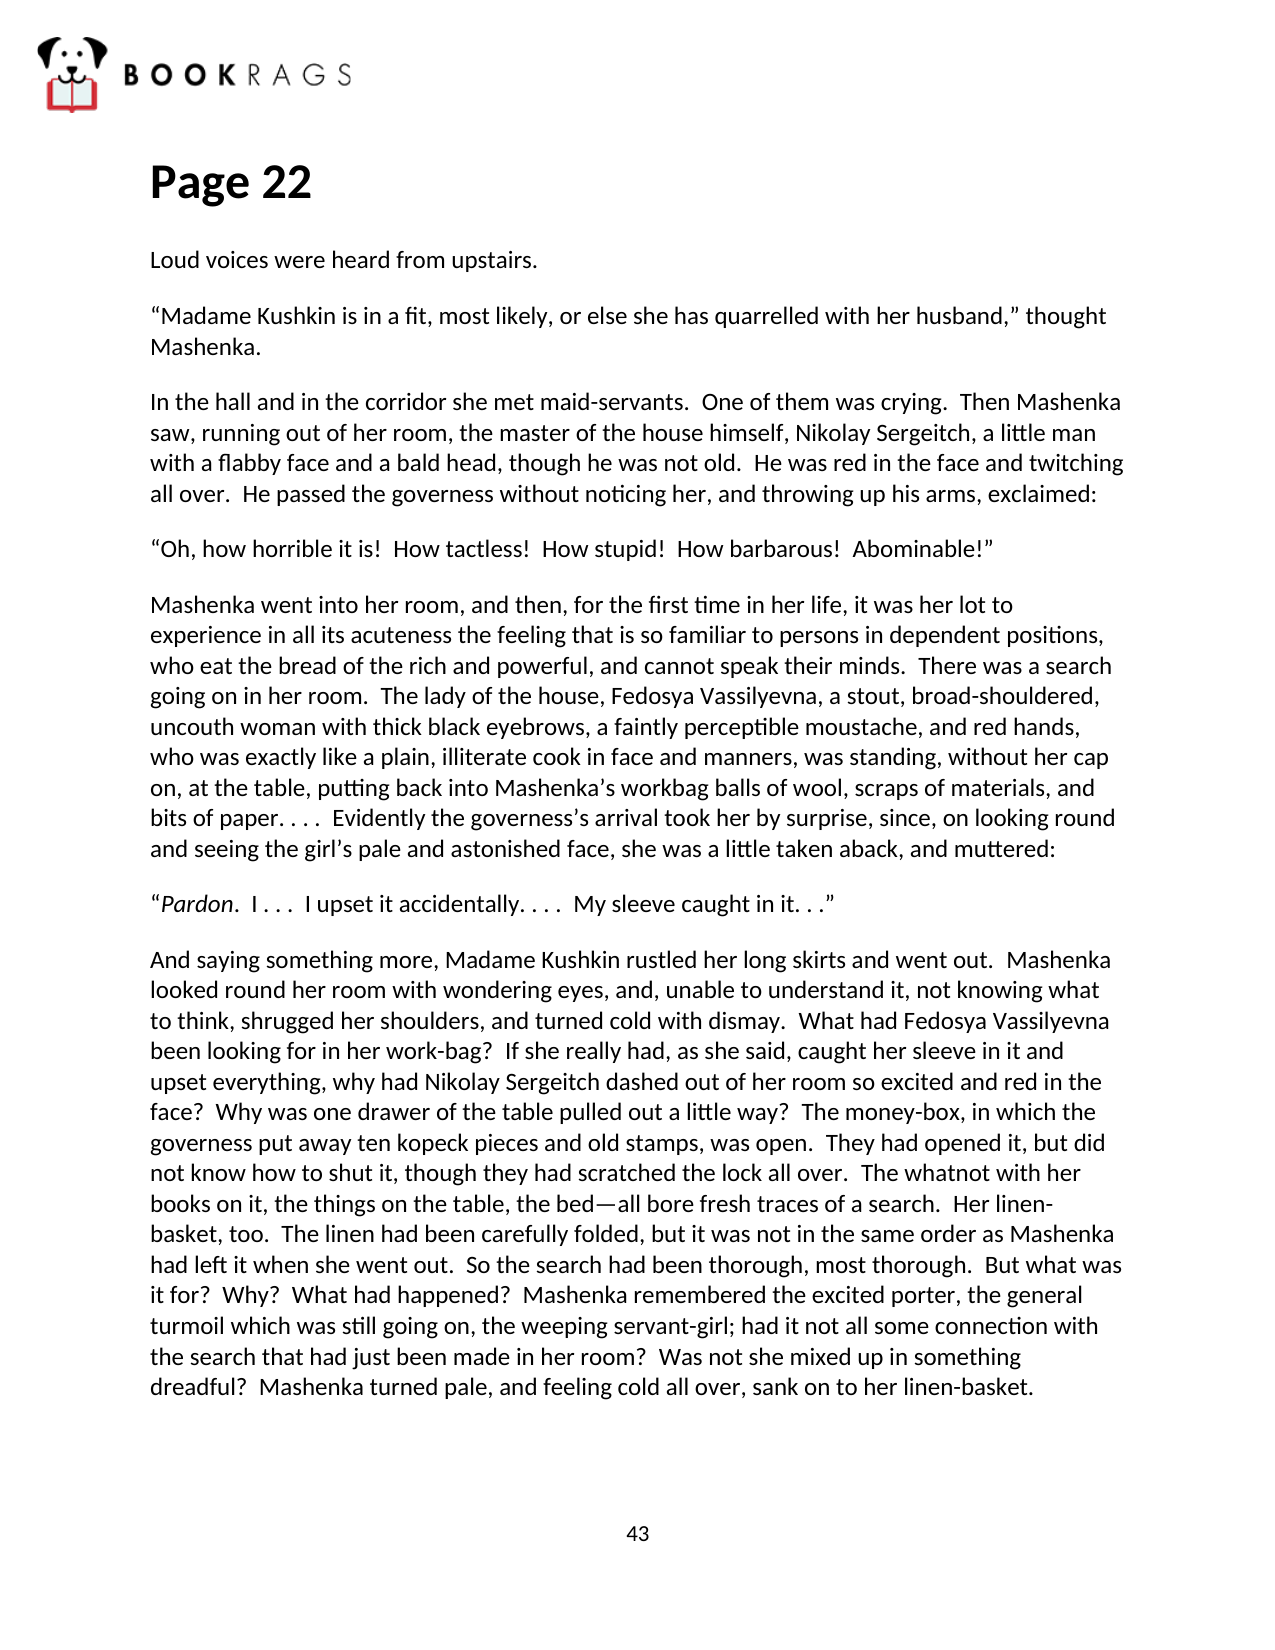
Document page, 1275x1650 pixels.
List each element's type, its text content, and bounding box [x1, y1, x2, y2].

text And saying something more, Madame Kushkin rustled her long skirts and went out. Mashenka looked round her room with wondering eyes, and, unable to understand it, not knowing what to think, shrugged her shoulders, and turned cold with dismay. What had Fedosya Vassilyevna been looking for in her work-bag? If she really had, as she said, caught her sleeve in it and upset everything, why had Nikolay Sergeitch dashed out of her room so excited and red in the face? Why was one drawer of the table pulled out a little way? The money-box, in which the governess put away ten kopeck pieces and old stamps, was open. They had opened it, but did not know how to shut it, though they had scratched the lock all over. The whatnot with her books on it, the things on the table, the bed—­all bore fresh traces of a search. Her linen-basket, too. The linen had been carefully folded, but it was not in the same order as Mashenka had left it when she went out. So the search had been thorough, most thorough. But what was it for? Why? What had happened? Mashenka remembered the excited porter, the general turmoil which was still going on, the weeping servant-girl; had it not all some connection with the search that had just been made in her room? Was not she mixed up in something dreadful? Mashenka turned pale, and feeling cold all over, sank on to her linen-basket. [150, 944, 1125, 1402]
text Mashenka went into her room, and then, for the first time in her life, it was her lot to experience in all its acuteness the feeling that is so familiar to persons in dependent positions, who eat the bread of the rich and powerful, and cannot speak their minds. There was a search going on in her room. The lady of the house, Fedosya Vassilyevna, a stout, broad-shouldered, uncouth woman with thick black eyebrows, a faintly perceptible moustache, and red hands, who was exactly like a plain, illiterate cook in face and manners, was standing, without her cap on, at the table, putting back into Mashenka’s workbag balls of wool, scraps of materials, and bits of paper. . . . Evidently the governess’s arrival took her by surprise, since, on looking round and seeing the girl’s pale and astonished face, she was a little taken aback, and muttered: [150, 589, 1125, 863]
text Page 22 [150, 150, 1125, 211]
text “Madame Kushkin is in a fit, most likely, or else she has quarrelled with her husband,” thought Mashenka. [150, 300, 1125, 361]
text “Pardon. I . . . I upset it accidentally. . . . My sleeve caught in it. . .” [150, 888, 1125, 919]
text Loud voices were heard from upstairs. [150, 244, 1125, 275]
text “Oh, how horrible it is! How tactless! How stupid! How barbarous! Abominable!” [150, 533, 1125, 564]
picture [37, 37, 351, 113]
text In the hall and in the corridor she met maid-servants. One of them was crying. Then Mashenka saw, running out of her room, the master of the house himself, Nikolay Sergeitch, a little man with a flabby face and a bald head, though he was not old. He was red in the face and twitching all over. He passed the governess without noticing her, and throwing up his arms, exclaimed: [150, 386, 1125, 508]
